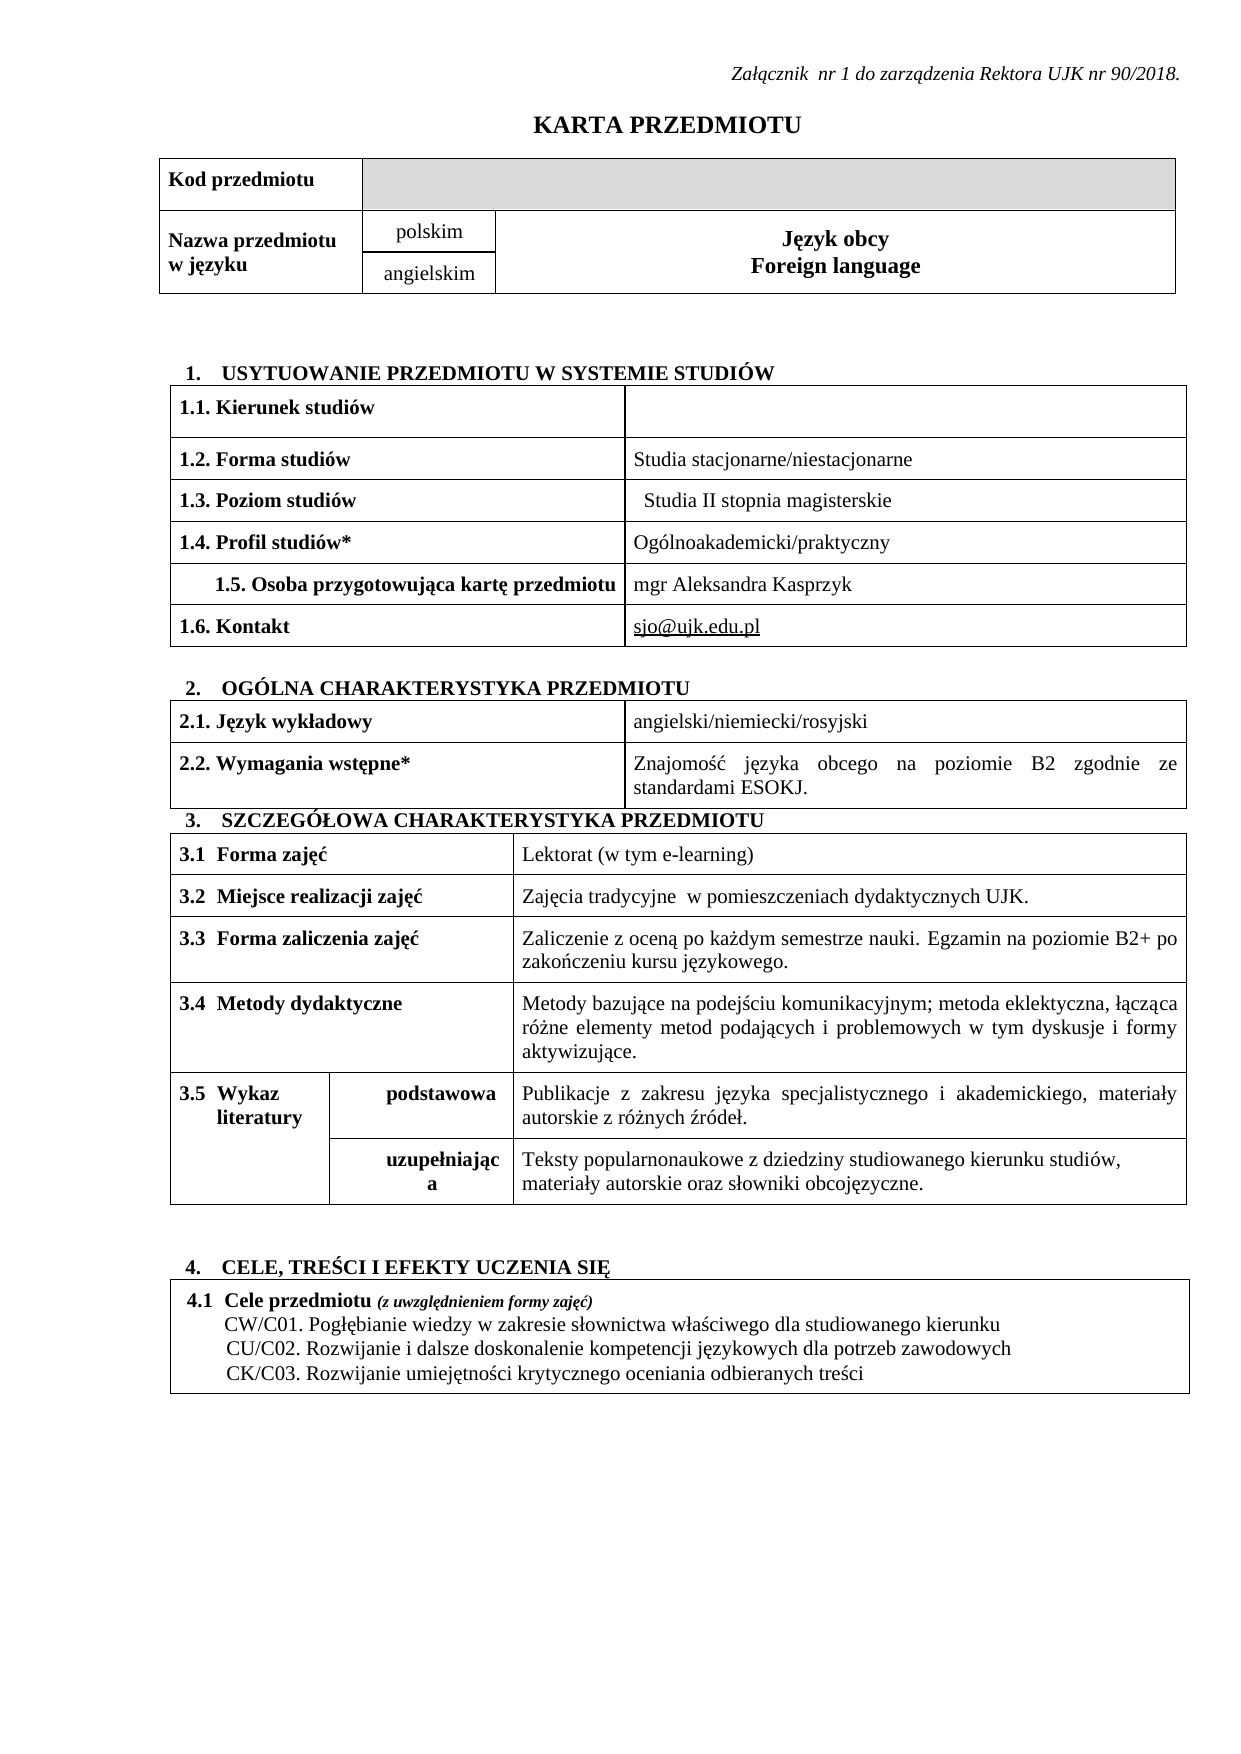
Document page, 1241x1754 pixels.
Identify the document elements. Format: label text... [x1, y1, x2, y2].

table_cell podstawowa [330, 1073, 513, 1138]
table_cell 1.2. Forma studiów [171, 438, 624, 479]
list CELE, TREŚCI I EFEKTY UCZENIA SIĘ [185, 1255, 1187, 1279]
table_header [363, 159, 1175, 209]
table_cell Publikacje z zakresu języka specjalistycznego i akademickiego, materiały autorskie z różnych źródeł. [514, 1073, 1186, 1138]
list OGÓLNA CHARAKTERYSTYKA PRZEDMIOTU [185, 676, 1187, 700]
table_cell Język obcy Foreign language [496, 211, 1175, 293]
table_cell Forma zaliczenia zajęć [171, 917, 513, 982]
table_header angielski/niemiecki/rosyjski [626, 701, 1186, 742]
table_cell Znajomość języka obcego na poziomie B2 zgodnie ze standardami ESOKJ. [626, 743, 1186, 807]
table_cell Studia II stopnia magisterskie [626, 480, 1186, 521]
text KARTA PRZEDMIOTU [148, 110, 1187, 139]
table_header Forma zajęć [171, 834, 513, 874]
table_header Lektorat (w tym e-learning) [514, 834, 1186, 874]
table_cell Metody dydaktyczne [171, 983, 513, 1072]
table_header 1.1. Kierunek studiów [171, 386, 624, 437]
table_cell angielskim [363, 253, 495, 293]
table_cell 1.3. Poziom studiów [171, 480, 624, 521]
table_cell polskim [363, 211, 495, 251]
table_cell 2.2. Wymagania wstępne* [171, 743, 624, 807]
text Załącznik nr 1 do zarządzenia Rektora UJK nr 90/2018. [148, 53, 1181, 87]
table_cell uzupełniająca [330, 1139, 513, 1203]
table_cell Wykaz literatury [171, 1073, 329, 1203]
list USYTUOWANIE PRZEDMIOTU W SYSTEMIE STUDIÓW [185, 361, 1187, 385]
table_cell Miejsce realizacji zajęć [171, 875, 513, 916]
table_header Kod przedmiotu [160, 159, 362, 209]
table_cell Nazwa przedmiotu w języku [160, 211, 362, 293]
table_header Cele przedmiotu (z uwzględnieniem formy zajęć) CW/C01. Pogłębianie wiedzy w zakresie słownictwa właściwego dla studiowanego kierunku CU/C02. Rozwijanie i dalsze doskonalenie kompetencji językowych dla potrzeb zawodowych CK/C03. Rozwijanie umiejętności krytycznego oceniania odbieranych treści [171, 1280, 1189, 1393]
list SZCZEGÓŁOWA CHARAKTERYSTYKA PRZEDMIOTU [185, 809, 1187, 832]
table_cell Ogólnoakademicki/praktyczny [626, 522, 1186, 562]
table_cell mgr Aleksandra Kasprzyk [626, 564, 1186, 604]
table_header 2.1. Język wykładowy [171, 701, 624, 742]
table_cell 1.4. Profil studiów* [171, 522, 624, 562]
table_cell Zaliczenie z oceną po każdym semestrze nauki. Egzamin na poziomie B2+ po zakończeniu kursu językowego. [514, 917, 1186, 982]
table_cell Metody bazujące na podejściu komunikacyjnym; metoda eklektyczna, łącząca różne elementy metod podających i problemowych w tym dyskusje i formy aktywizujące. [514, 983, 1186, 1072]
table_cell 1.6. Kontakt [171, 605, 624, 646]
table_cell sjo@ujk.edu.pl [626, 605, 1186, 646]
table_cell Studia stacjonarne/niestacjonarne [626, 438, 1186, 479]
table_header [626, 386, 1186, 437]
table_cell 1.5. Osoba przygotowująca kartę przedmiotu [171, 564, 624, 604]
table_cell Zajęcia tradycyjne w pomieszczeniach dydaktycznych UJK. [514, 875, 1186, 916]
table_cell Teksty popularnonaukowe z dziedziny studiowanego kierunku studiów, materiały autorskie oraz słowniki obcojęzyczne. [514, 1139, 1186, 1203]
